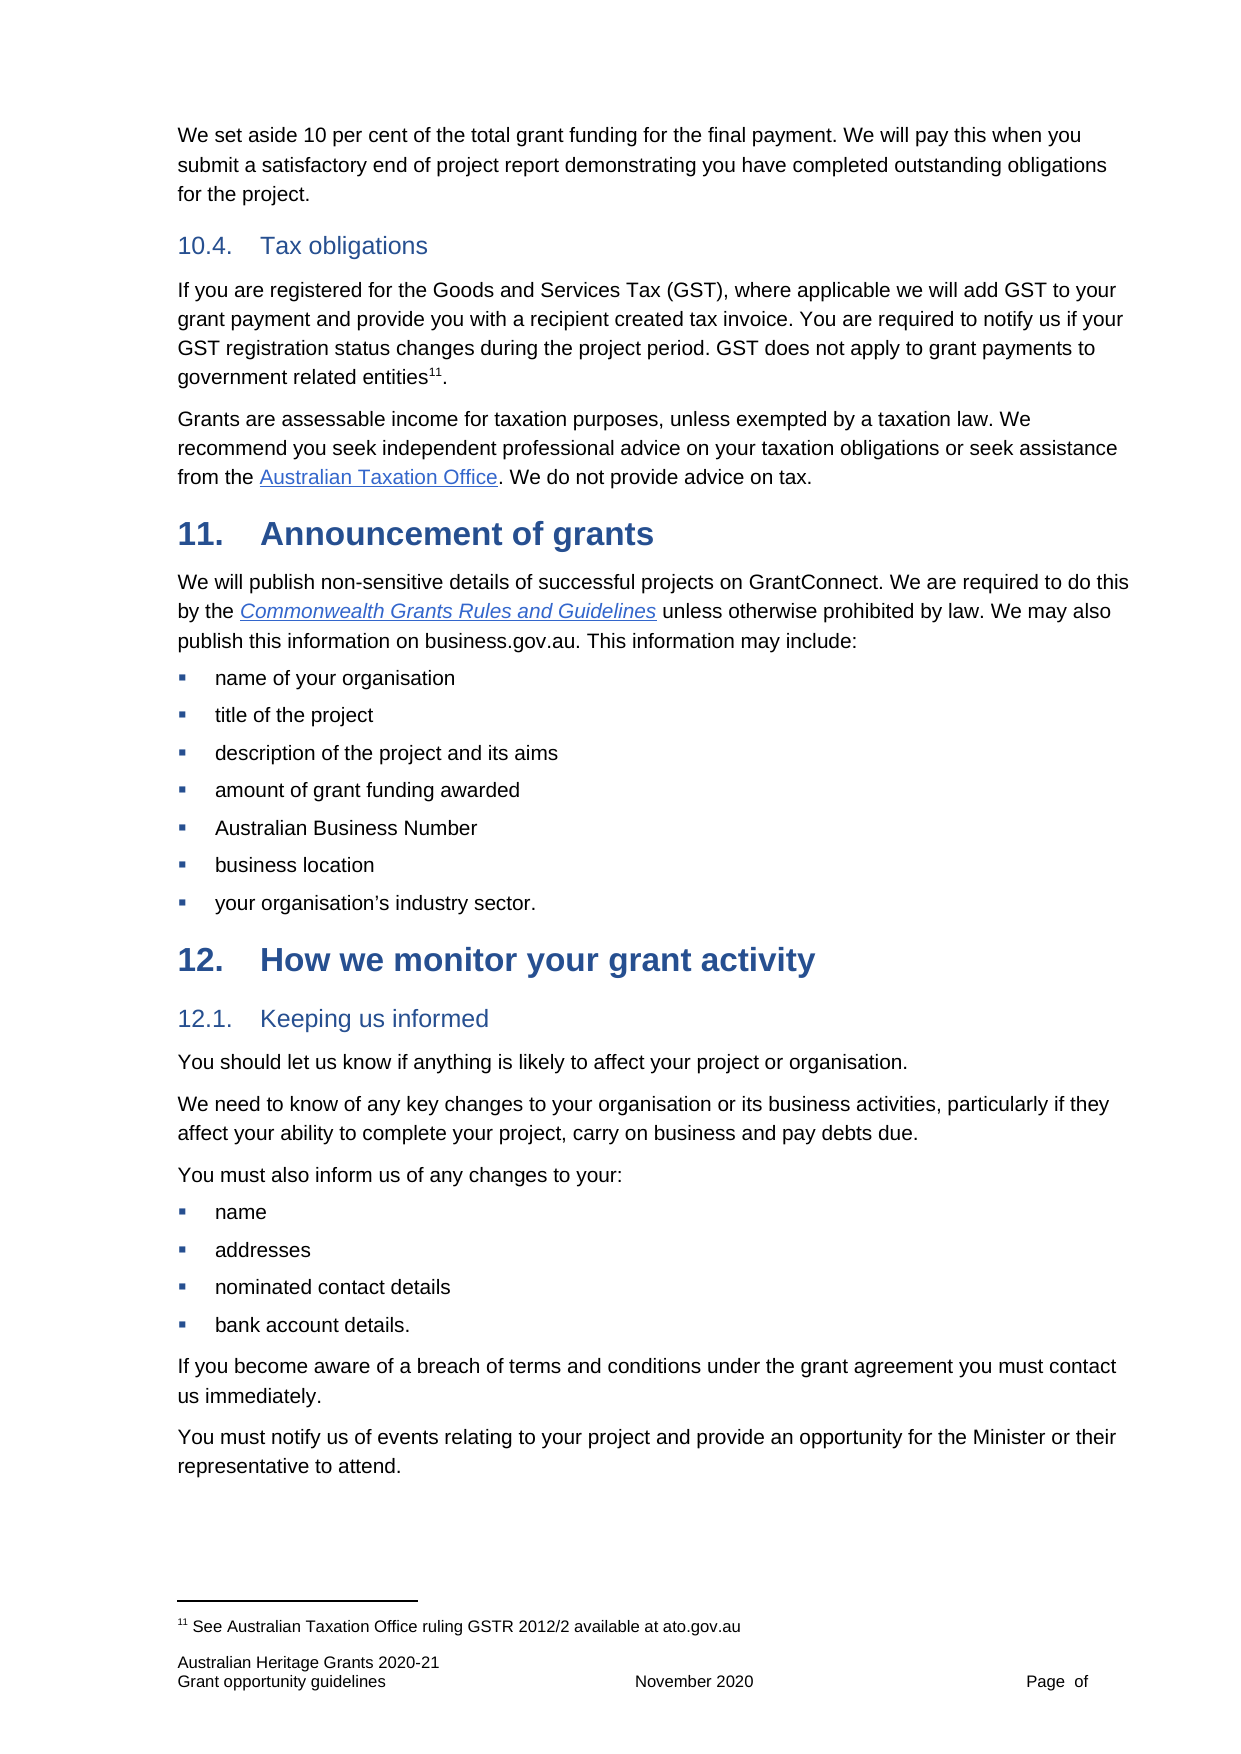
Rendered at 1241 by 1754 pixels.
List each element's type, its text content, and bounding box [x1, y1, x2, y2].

list Australian Business Number [177, 811, 1137, 840]
text Grants are assessable income for taxation purposes, unless exempted by a taxation law. We recommend you seek independent professional advice on your taxation obligations or seek assistance from the Australian Taxation Office. We do not provide advice on tax. [177, 401, 1137, 489]
subtitle Announcement of grants [177, 514, 1137, 552]
text You must notify us of events relating to your project and provide an opportunity for the Minister or their representative to attend. [177, 1420, 1137, 1478]
subtitle Tax obligations [177, 231, 1137, 260]
list title of the project [177, 698, 1137, 727]
text You must also inform us of any changes to your: [177, 1157, 1137, 1187]
list addresses [177, 1232, 1137, 1262]
text You should let us know if anything is likely to affect your project or organisation. [177, 1045, 1137, 1074]
subtitle Keeping us informed [177, 1003, 1137, 1032]
list your organisation’s industry sector. [177, 886, 1137, 915]
text We need to know of any key changes to your organisation or its business activities, particularly if they affect your ability to complete your project, carry on business and pay debts due. [177, 1087, 1137, 1145]
list name [177, 1195, 1137, 1224]
subtitle How we monitor your grant activity [177, 940, 1137, 978]
list amount of grant funding awarded [177, 773, 1137, 802]
text If you become aware of a breach of terms and conditions under the grant agreement you must contact us immediately. [177, 1349, 1137, 1407]
text We will publish non-sensitive details of successful projects on GrantConnect. We are required to do this by the Commonwealth Grants Rules and Guidelines unless otherwise prohibited by law. We may also publish this information on business.gov.au. This information may include: [177, 565, 1137, 652]
list nominated contact details [177, 1270, 1137, 1299]
list business location [177, 848, 1137, 877]
list bank account details. [177, 1307, 1137, 1337]
list description of the project and its aims [177, 736, 1137, 765]
list name of your organisation [177, 661, 1137, 690]
list We set aside 10 per cent of the total grant funding for the final payment. We will pay this when you submit a satisfactory end of project report demonstrating you have completed outstanding obligations for the project. [177, 118, 1137, 206]
text If you are registered for the Goods and Services Tax (GST), where applicable we will add GST to your grant payment and provide you with a recipient created tax invoice. You are required to notify us if your GST registration status changes during the project period. GST does not apply to grant payments to government related entities. [177, 272, 1137, 389]
